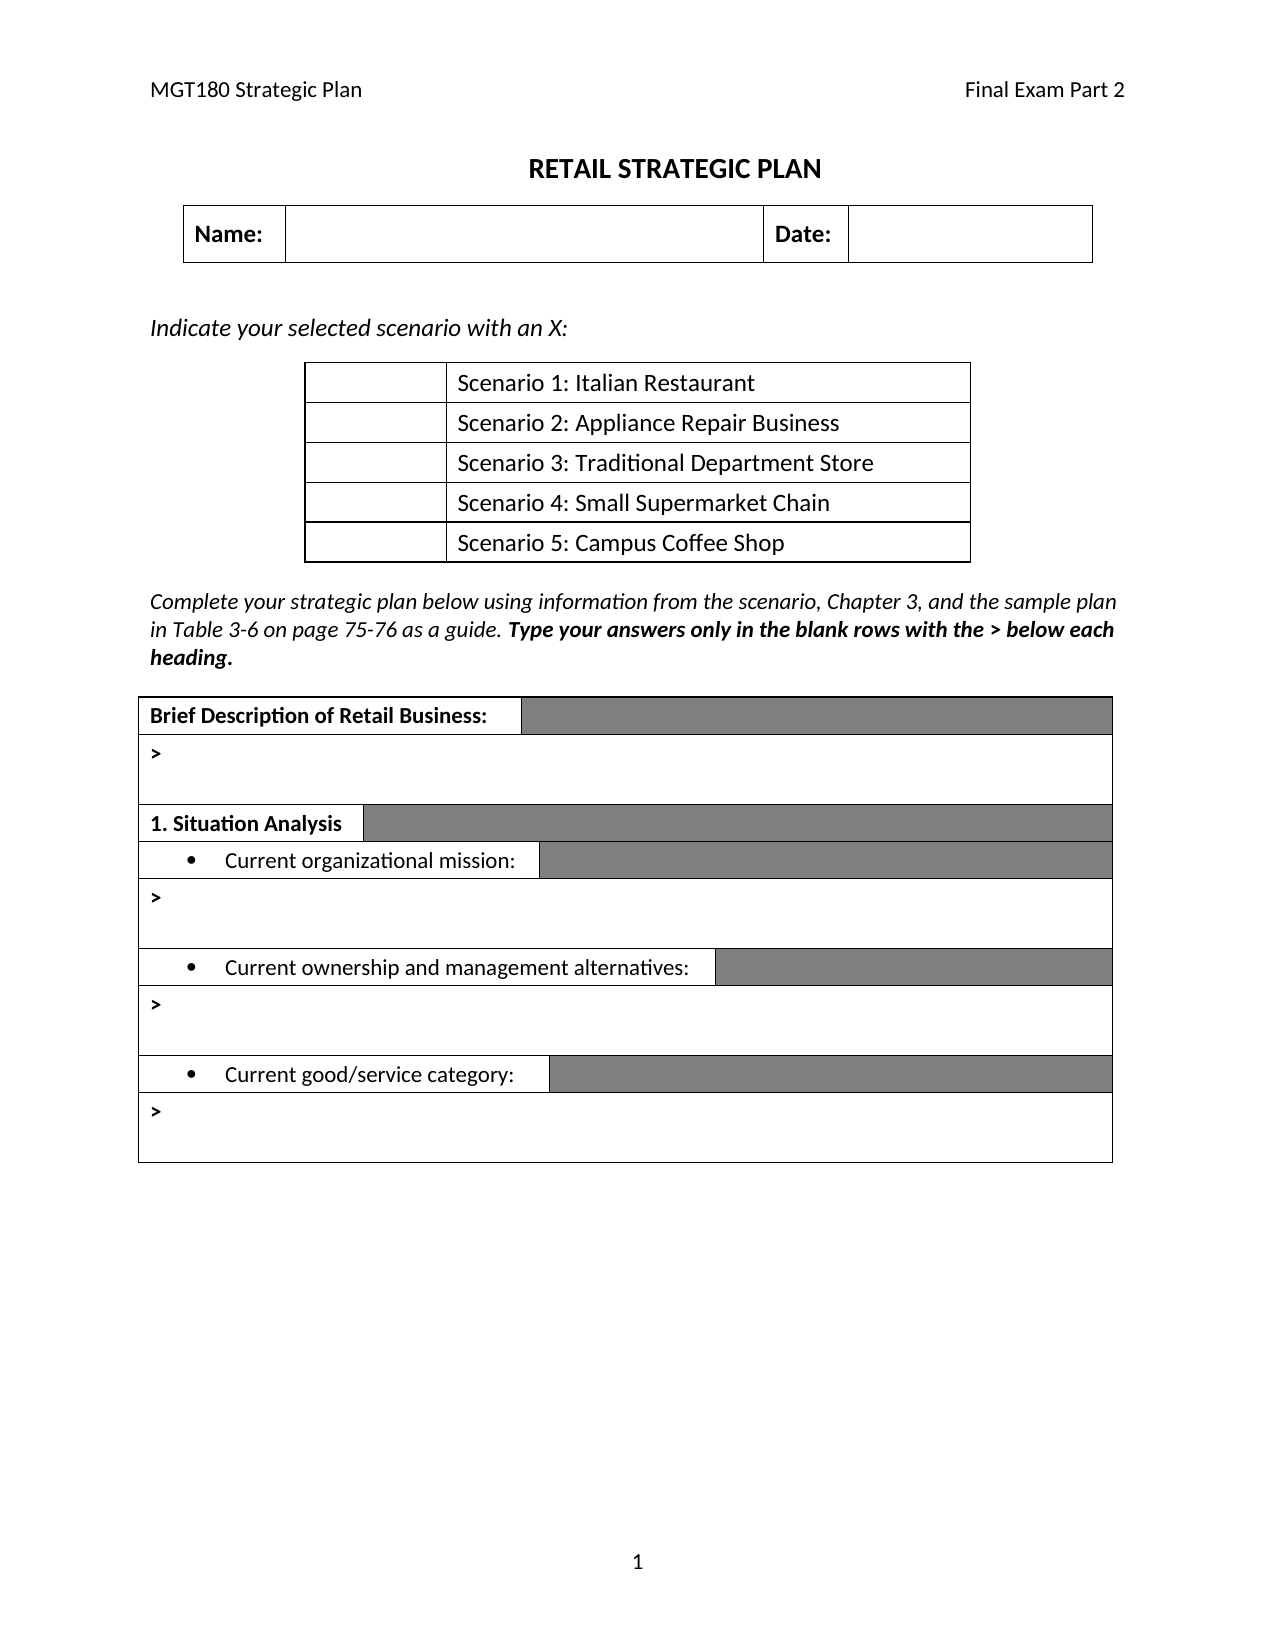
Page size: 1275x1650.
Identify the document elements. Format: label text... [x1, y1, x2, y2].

table_cell Current ownership and management alternatives: [139, 949, 715, 985]
table_cell [716, 949, 1112, 985]
table_cell [306, 523, 446, 561]
table_header [849, 206, 1092, 262]
table_cell Scenario 5: Campus Coffee Shop [447, 523, 970, 561]
table_cell > [139, 1093, 1112, 1162]
table_header Date: [764, 206, 848, 262]
table_header [306, 363, 446, 402]
text Indicate your selected scenario with an X: [150, 312, 1125, 343]
table_cell [540, 842, 1112, 878]
table_header [522, 698, 1112, 734]
table_cell [364, 805, 1112, 841]
table_cell > [139, 986, 1112, 1055]
table_cell [306, 483, 446, 521]
table_cell > [139, 735, 1112, 803]
table_cell 1. Situation Analysis [139, 805, 363, 841]
table_cell Scenario 2: Appliance Repair Business [447, 403, 970, 442]
table_header Brief Description of Retail Business: [139, 698, 521, 734]
table_cell [306, 403, 446, 442]
table_cell [550, 1056, 1112, 1092]
table_header Name: [184, 206, 285, 262]
text Complete your strategic plan below using information from the scenario, Chapter 3, and the sample plan in Table 3-6 on page 75-76 as a guide. Type your answers only in the blank rows with the > below each heading. [150, 587, 1125, 671]
table_cell Current good/service category: [139, 1056, 549, 1092]
table_header Scenario 1: Italian Restaurant [447, 363, 970, 402]
table_cell > [139, 879, 1112, 948]
text RETAIL STRATEGIC PLAN [150, 150, 1125, 186]
table_cell Current organizational mission: [139, 842, 539, 878]
table_cell Scenario 4: Small Supermarket Chain [447, 483, 970, 521]
table_cell Scenario 3: Traditional Department Store [447, 443, 970, 482]
table_header [286, 206, 763, 262]
table_cell [306, 443, 446, 482]
